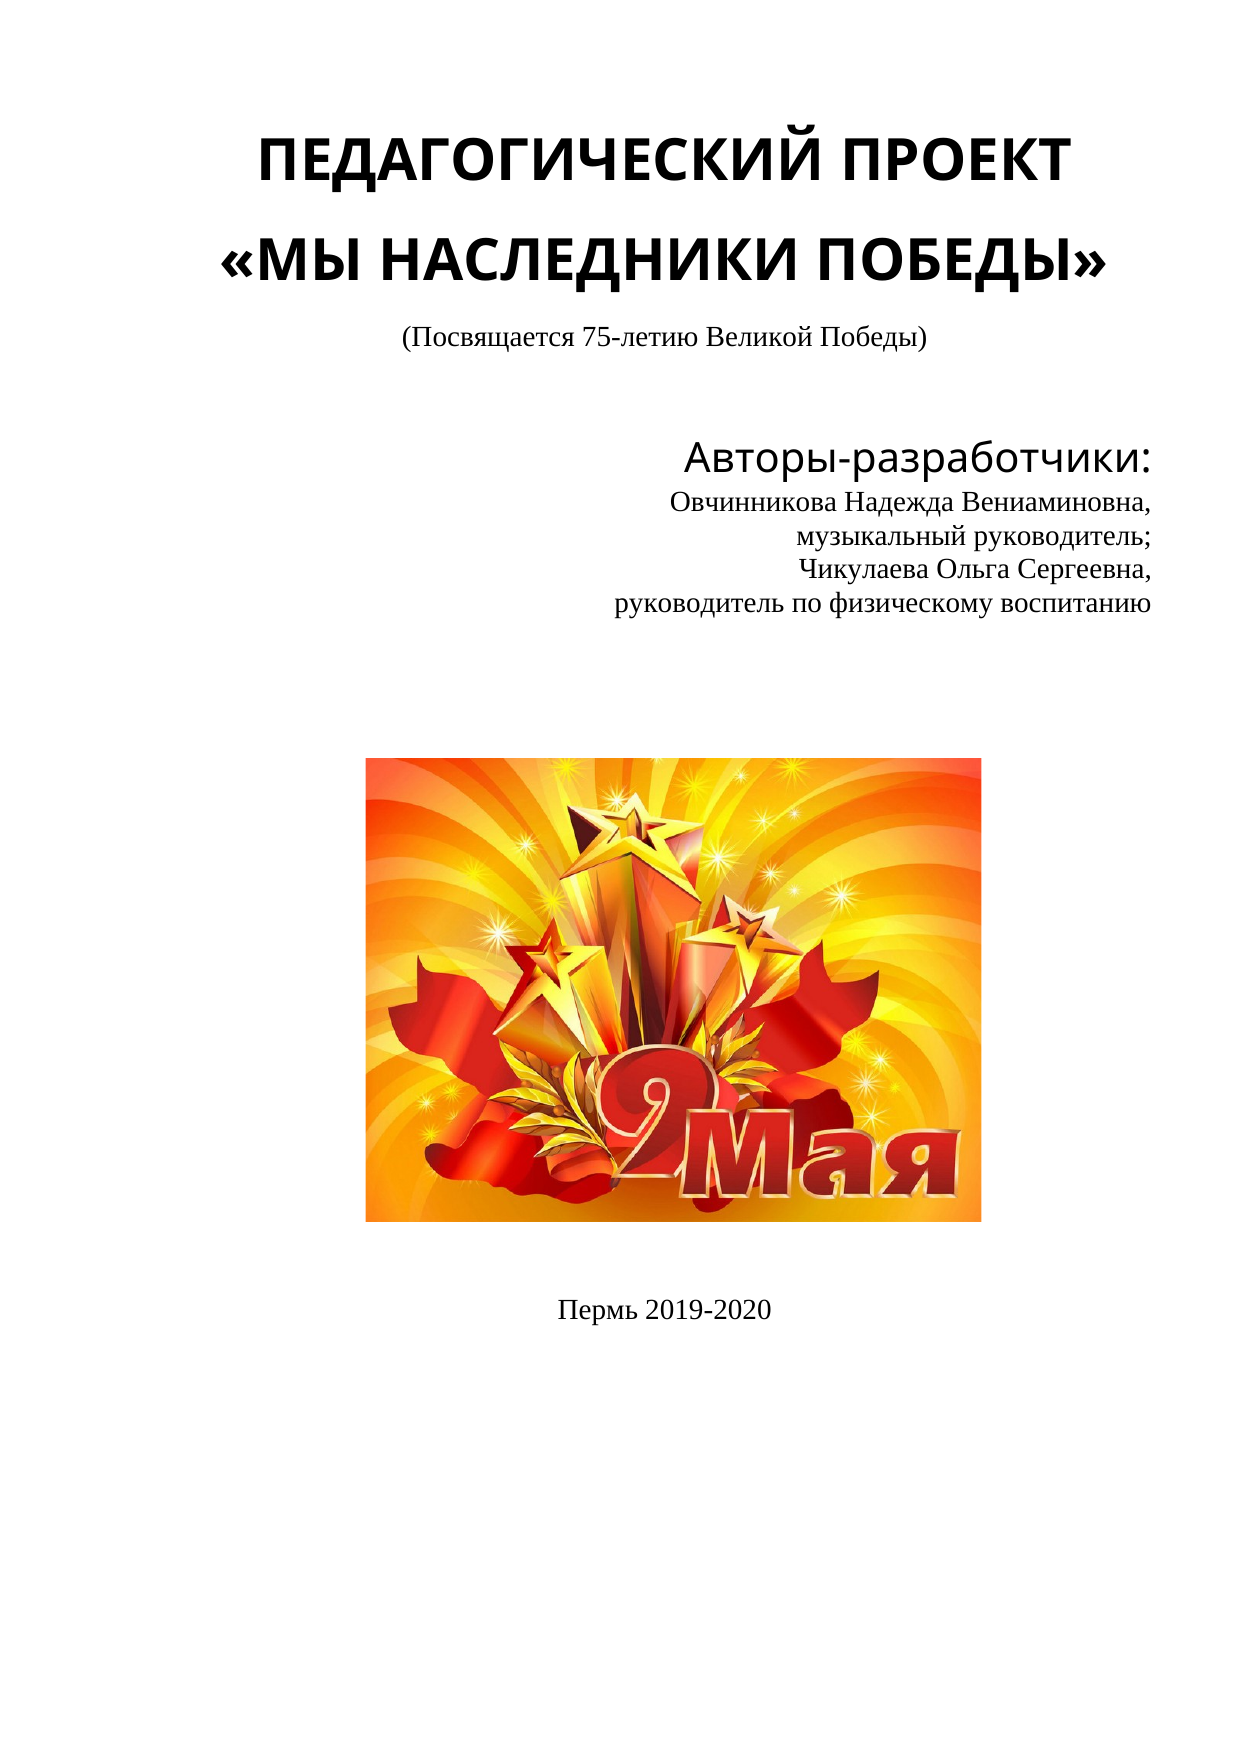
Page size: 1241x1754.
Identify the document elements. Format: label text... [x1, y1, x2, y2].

text ПЕДАГОГИЧЕСКИЙ ПРОЕКТ [177, 118, 1152, 198]
picture [365, 758, 982, 1222]
text (Посвящается 75-летию Великой Победы) [177, 319, 1152, 352]
text Авторы-разработчики: Овчинникова Надежда Вениаминовна, музыкальный руководитель; Чикулаева Ольга Сергеевна, руководитель по физическому воспитанию [177, 427, 1152, 618]
text Пермь 2019-2020 [177, 1292, 1152, 1325]
text «МЫ НАСЛЕДНИКИ ПОБЕДЫ» [177, 218, 1152, 298]
